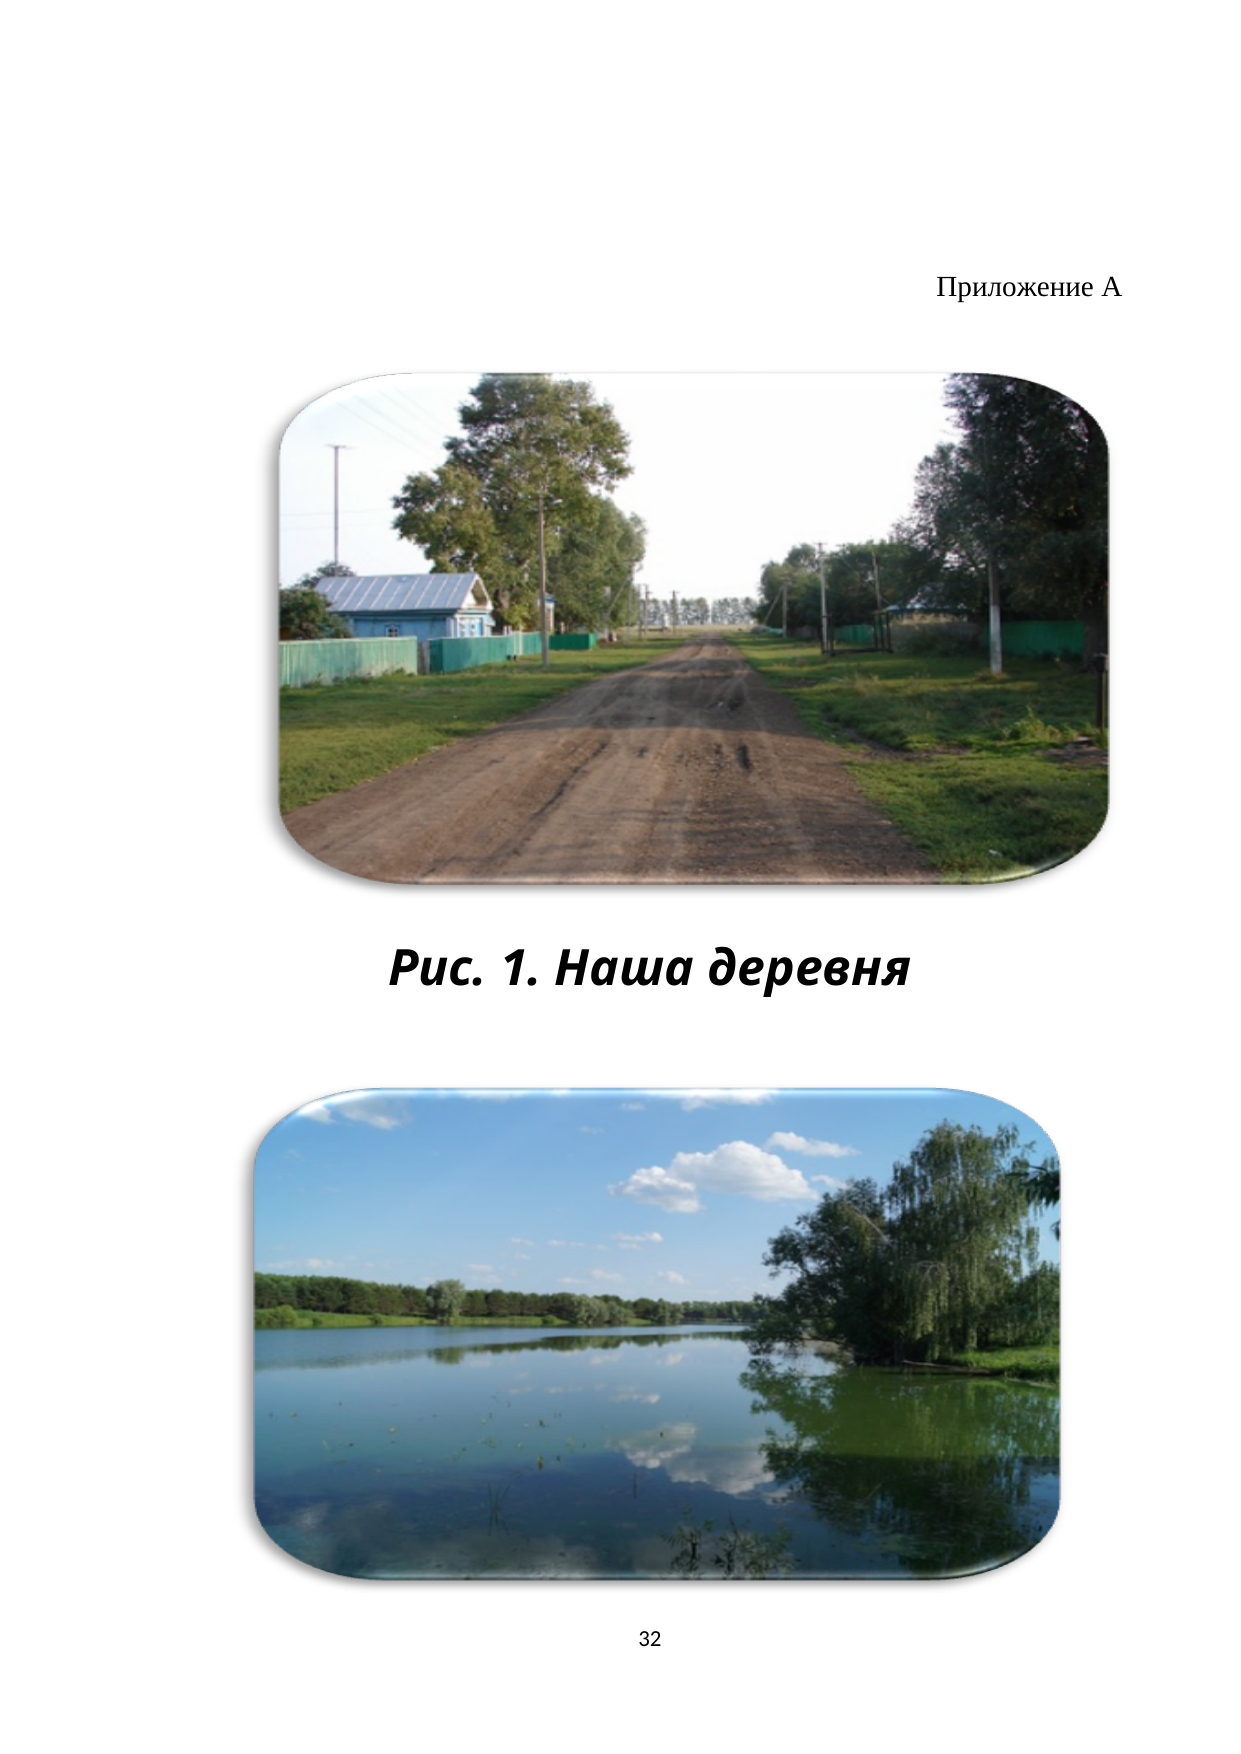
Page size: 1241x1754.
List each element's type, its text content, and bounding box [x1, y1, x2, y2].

picture [229, 1084, 1070, 1593]
text Приложение А [177, 269, 1122, 303]
picture [253, 369, 1121, 898]
